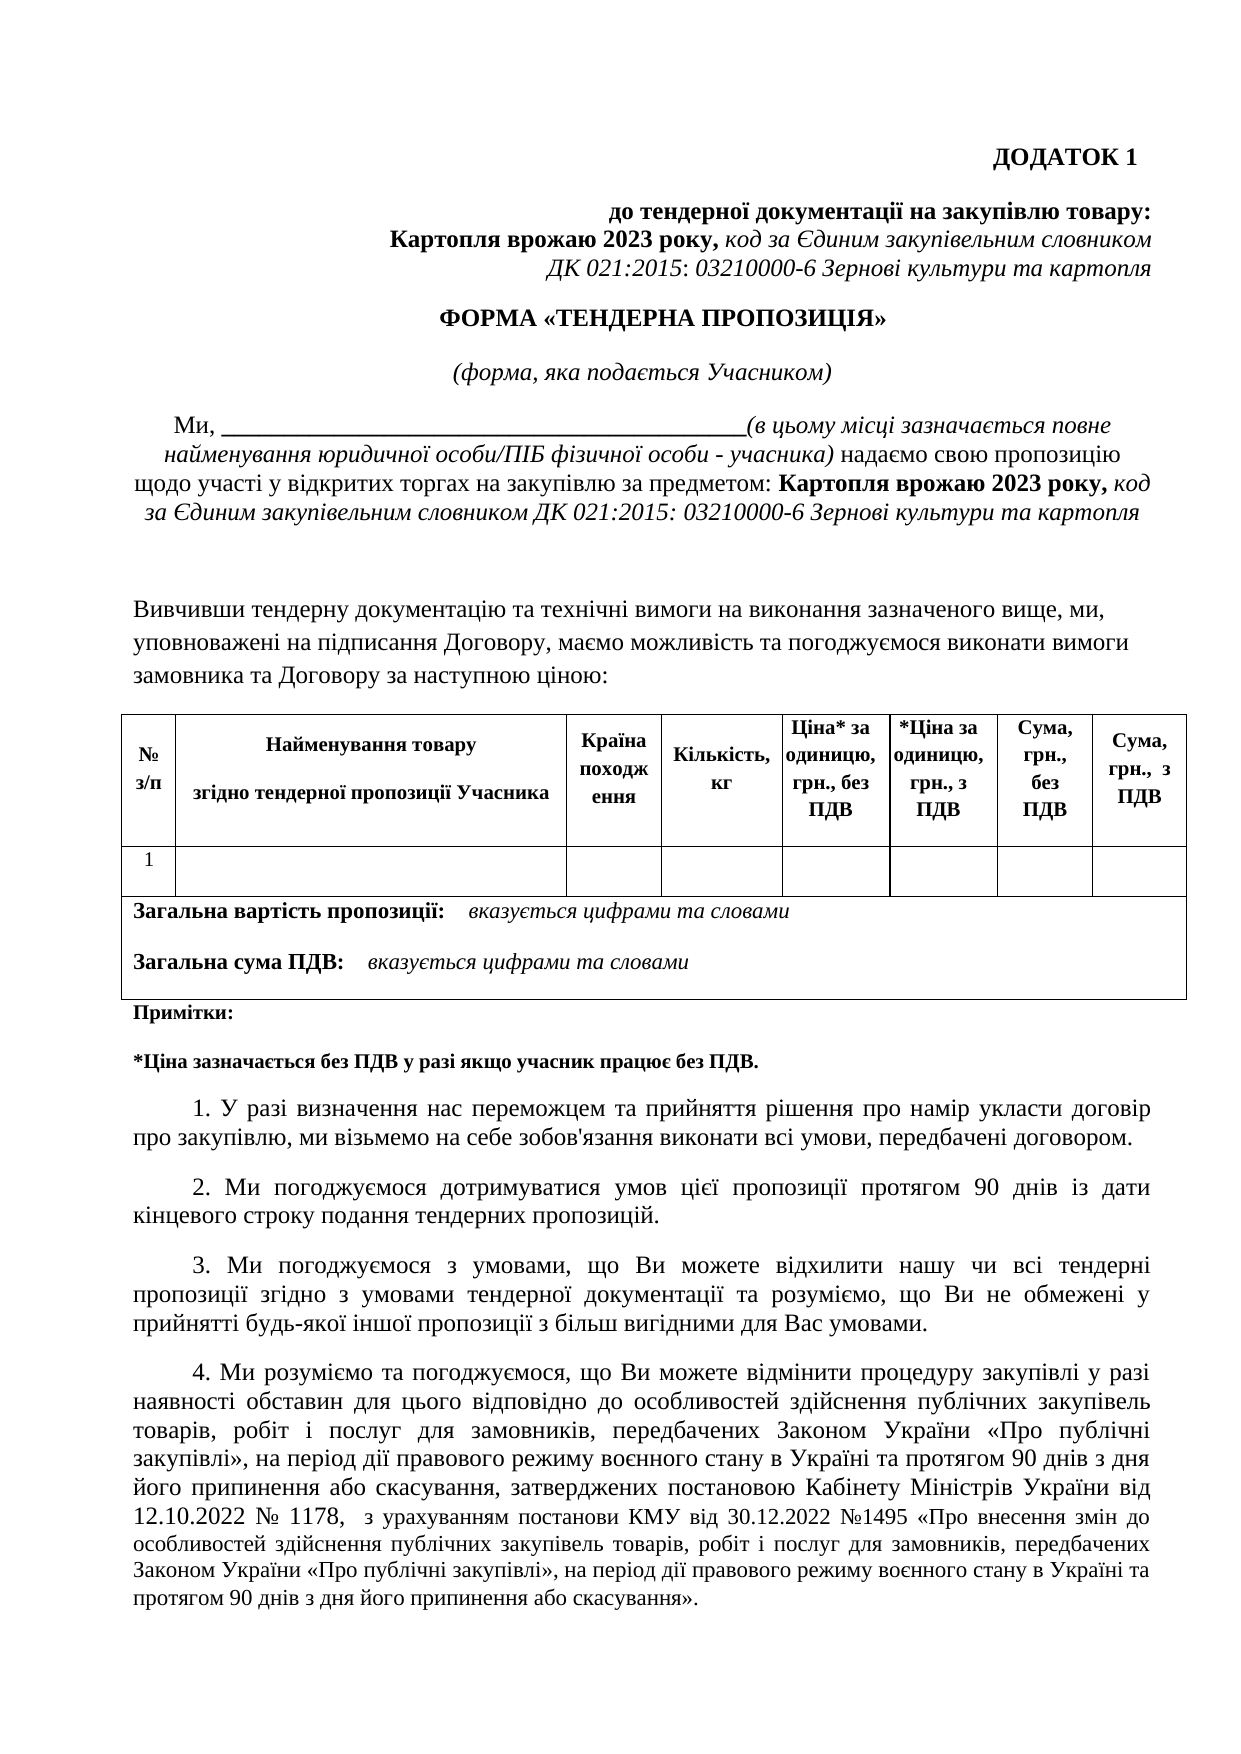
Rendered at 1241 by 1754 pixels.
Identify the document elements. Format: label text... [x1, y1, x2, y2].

text ДОДАТОК 1 [133, 142, 1152, 170]
table_cell [1093, 847, 1186, 896]
table_cell [567, 847, 661, 896]
table_cell [662, 847, 782, 896]
text 2. Ми погоджуємося дотримуватися умов цієї пропозиції протягом 90 днів із дати кінцевого строку подання тендерних пропозицій. [133, 1172, 1152, 1229]
table_cell 1 [122, 847, 175, 896]
table_cell [891, 847, 997, 896]
text *Ціна зазначається без ПДВ у разі якщо учасник працює без ПДВ. [133, 1048, 1152, 1073]
table_header № з/п [122, 715, 175, 846]
text 3. Ми погоджуємося з умовами, що Ви можете відхилити нашу чи всі тендерні пропозиції згідно з умовами тендерної документації та розуміємо, що Ви не обмежені у прийнятті будь-якої іншої пропозиції з більш вигідними для Вас умовами. [133, 1250, 1152, 1336]
text Примітки: [133, 1000, 1152, 1024]
table_header Найменування товару згідно тендерної пропозиції Учасника [176, 715, 566, 846]
table_header Сума, грн., з ПДВ [1093, 715, 1186, 846]
text 4. Ми розуміємо та погоджуємося, що Ви можете відмінити процедуру закупівлі у разі наявності обставин для цього відповідно до особливостей здійснення публічних закупівель товарів, робіт і послуг для замовників, передбачених Законом України «Про публічні закупівлі», на період дії правового режиму воєнного стану в Україні та протягом 90 днів з дня його припинення або скасування, затверджених постановою Кабінету Міністрів України від 12.10.2022 № 1178, з урахуванням постанови КМУ від 30.12.2022 №1495 «Про внесення змін до особливостей здійснення публічних закупівель товарів, робіт і послуг для замовників, передбачених Законом України «Про публічні закупівлі», на період дії правового режиму воєнного стану в Україні та протягом 90 днів з дня його припинення або скасування». [133, 1357, 1152, 1611]
text ФОРМА «ТЕНДЕРНА ПРОПОЗИЦІЯ» [133, 303, 1152, 332]
text до тендерної документації на закупівлю товару: Картопля врожаю 2023 року, код за Єдиним закупівельним словником ДК 021:2015: 03210000-6 Зернові культури та картопля [133, 196, 1152, 282]
table_cell [176, 847, 566, 896]
text (форма, яка подається Учасником) [133, 357, 1152, 386]
table_header Ціна* за одиницю, грн., без ПДВ [783, 715, 889, 846]
table_header Країна походження [567, 715, 661, 846]
text 1. У разі визначення нас переможцем та прийняття рішення про намір укласти договір про закупівлю, ми візьмемо на себе зобов'язання виконати всі умови, передбачені договором. [133, 1093, 1152, 1151]
table_cell Загальна вартість пропозиції: вказується цифрами та словами Загальна сума ПДВ: вказується цифрами та словами [122, 897, 1186, 999]
text Ми, __________________________________________(в цьому місці зазначається повне найменування юридичної особи/ПІБ фізичної особи - учасника) надаємо свою пропозицію щодо участі у відкритих торгах на закупівлю за предметом: Картопля врожаю 2023 року, код за Єдиним закупівельним словником ДК 021:2015: 03210000-6 Зернові культури та картопля [133, 411, 1152, 526]
text Вивчивши тендерну документацію та технічні вимоги на виконання зазначеного вище, ми, уповноважені на підписання Договору, маємо можливість та погоджуємося виконати вимоги замовника та Договору за наступною ціною: [133, 594, 1152, 688]
table_header *Ціна за одиницю, грн., з ПДВ [891, 715, 997, 846]
table_header Сума, грн., без ПДВ [998, 715, 1092, 846]
table_cell [998, 847, 1092, 896]
table_cell [783, 847, 889, 896]
table_header Кількість, кг [662, 715, 782, 846]
